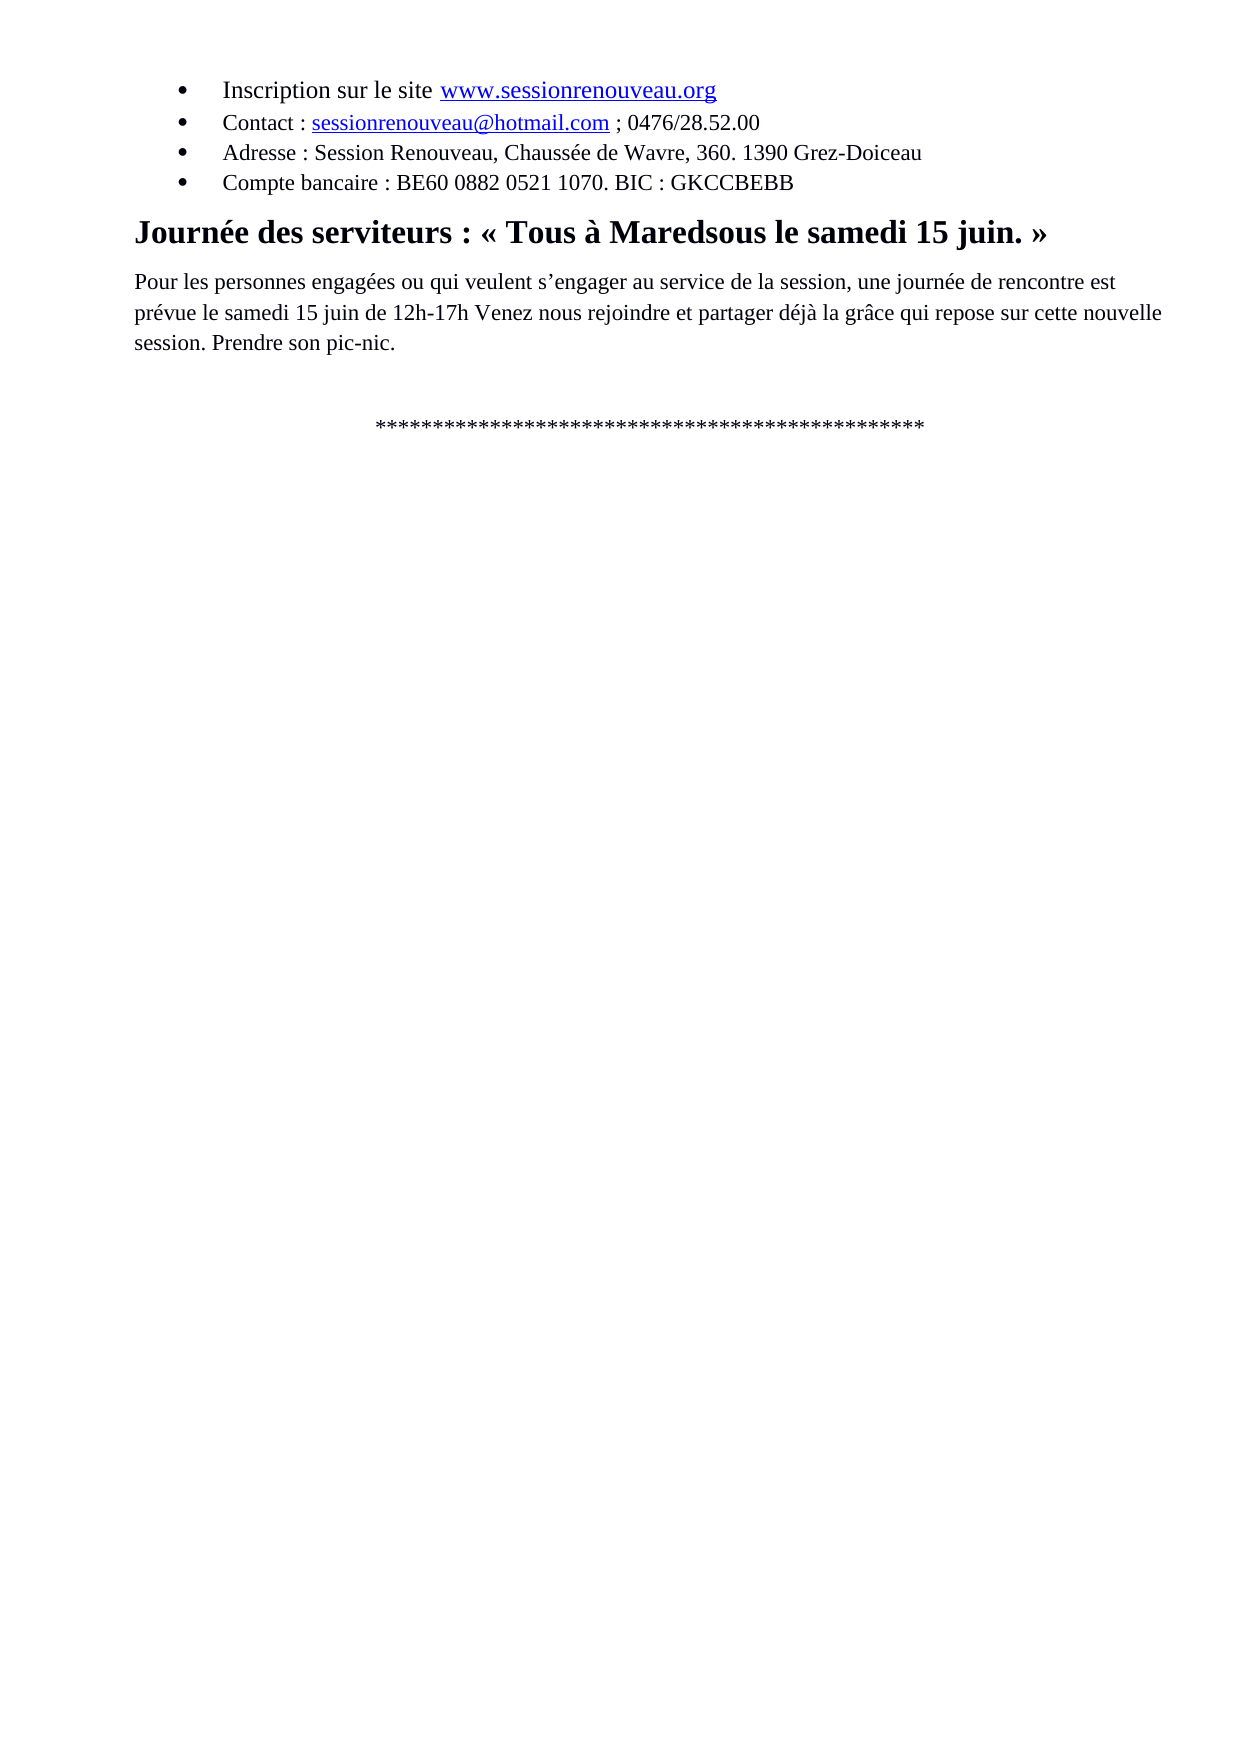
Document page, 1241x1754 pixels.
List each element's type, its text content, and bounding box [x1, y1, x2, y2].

list Adresse : Session Renouveau, Chaussée de Wavre, 360. 1390 Grez-Doiceau [178, 139, 1165, 165]
text Journée des serviteurs : « Tous à Maredsous le samedi 15 juin. » [134, 212, 1165, 250]
text ************************************************ [134, 414, 1165, 441]
list Compte bancaire : BE60 0882 0521 1070. BIC : GKCCBEBB [178, 169, 1165, 196]
list Contact : sessionrenouveau@hotmail.com ; 0476/28.52.00 [178, 109, 1165, 135]
list Inscription sur le site www.sessionrenouveau.org [178, 75, 1165, 104]
text Pour les personnes engagées ou qui veulent s’engager au service de la session, une journée de rencontre est prévue le samedi 15 juin de 12h-17h Venez nous rejoindre et partager déjà la grâce qui repose sur cette nouvelle session. Prendre son pic-nic. [134, 268, 1165, 355]
